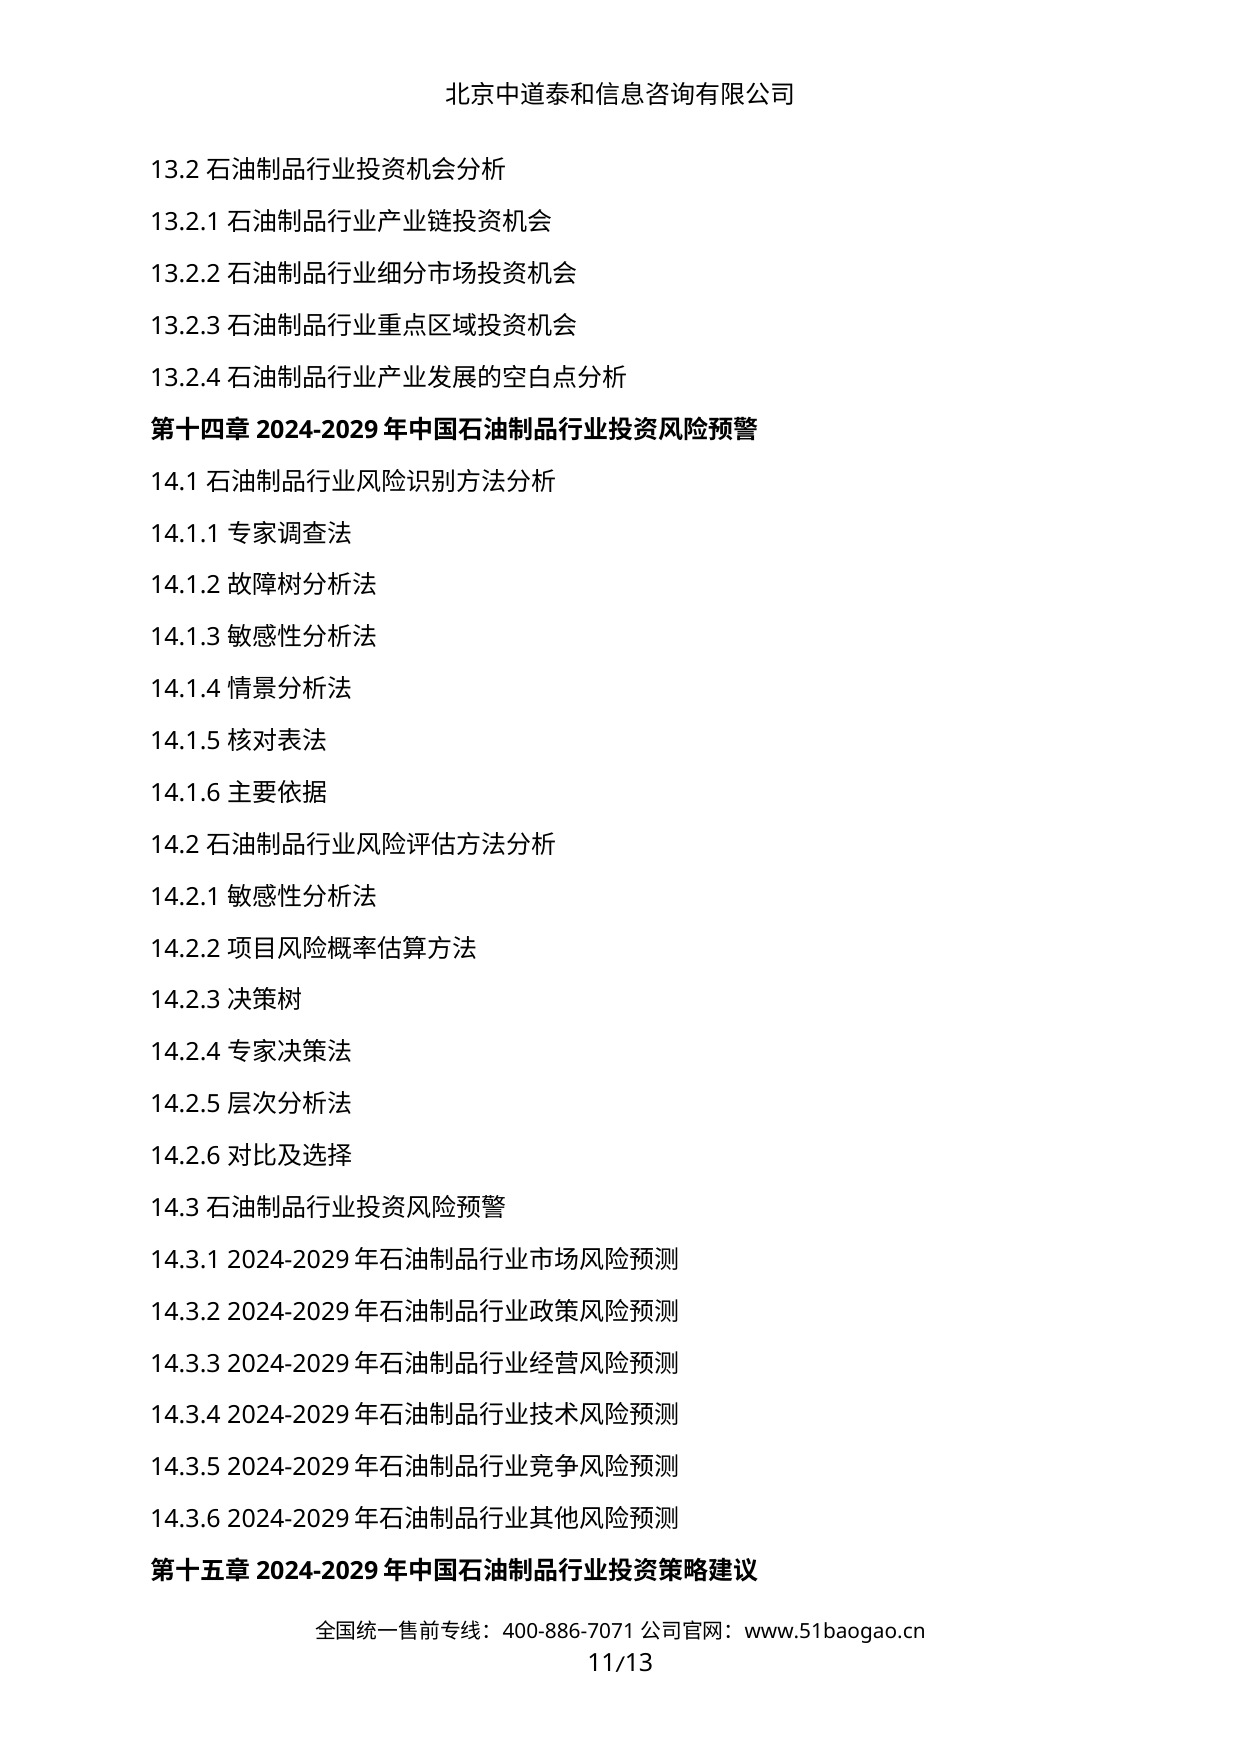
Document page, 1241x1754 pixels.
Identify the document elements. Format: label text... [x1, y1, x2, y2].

text 14.1 石油制品行业风险识别方法分析 [150, 461, 1090, 497]
text 14.2.6 对比及选择 [150, 1136, 1090, 1172]
text 14.3.1 2024-2029年石油制品行业市场风险预测 [150, 1239, 1090, 1276]
text 第十四章 2024-2029年中国石油制品行业投资风险预警 [150, 409, 1090, 446]
text 14.3 石油制品行业投资风险预警 [150, 1187, 1090, 1224]
text 14.3.2 2024-2029年石油制品行业政策风险预测 [150, 1291, 1090, 1327]
text 14.3.6 2024-2029年石油制品行业其他风险预测 [150, 1499, 1090, 1535]
text 13.2.1 石油制品行业产业链投资机会 [150, 202, 1090, 238]
text 14.1.1 专家调查法 [150, 513, 1090, 549]
text 13.2 石油制品行业投资机会分析 [150, 150, 1090, 186]
text 14.1.2 故障树分析法 [150, 565, 1090, 601]
text 14.1.6 主要依据 [150, 772, 1090, 809]
text 14.2 石油制品行业风险评估方法分析 [150, 824, 1090, 861]
text 14.2.2 项目风险概率估算方法 [150, 928, 1090, 964]
text 14.2.3 决策树 [150, 980, 1090, 1016]
text 13.2.4 石油制品行业产业发展的空白点分析 [150, 357, 1090, 394]
text 14.3.5 2024-2029年石油制品行业竞争风险预测 [150, 1447, 1090, 1483]
text 13.2.2 石油制品行业细分市场投资机会 [150, 254, 1090, 290]
text 14.1.5 核对表法 [150, 721, 1090, 757]
text 14.1.3 敏感性分析法 [150, 617, 1090, 653]
text 14.2.5 层次分析法 [150, 1084, 1090, 1120]
text 14.3.4 2024-2029年石油制品行业技术风险预测 [150, 1395, 1090, 1431]
text 第十五章 2024-2029年中国石油制品行业投资策略建议 [150, 1551, 1090, 1587]
text 14.1.4 情景分析法 [150, 669, 1090, 705]
text 14.2.4 专家决策法 [150, 1032, 1090, 1068]
text 14.3.3 2024-2029年石油制品行业经营风险预测 [150, 1343, 1090, 1379]
text 13.2.3 石油制品行业重点区域投资机会 [150, 306, 1090, 342]
text 14.2.1 敏感性分析法 [150, 876, 1090, 912]
